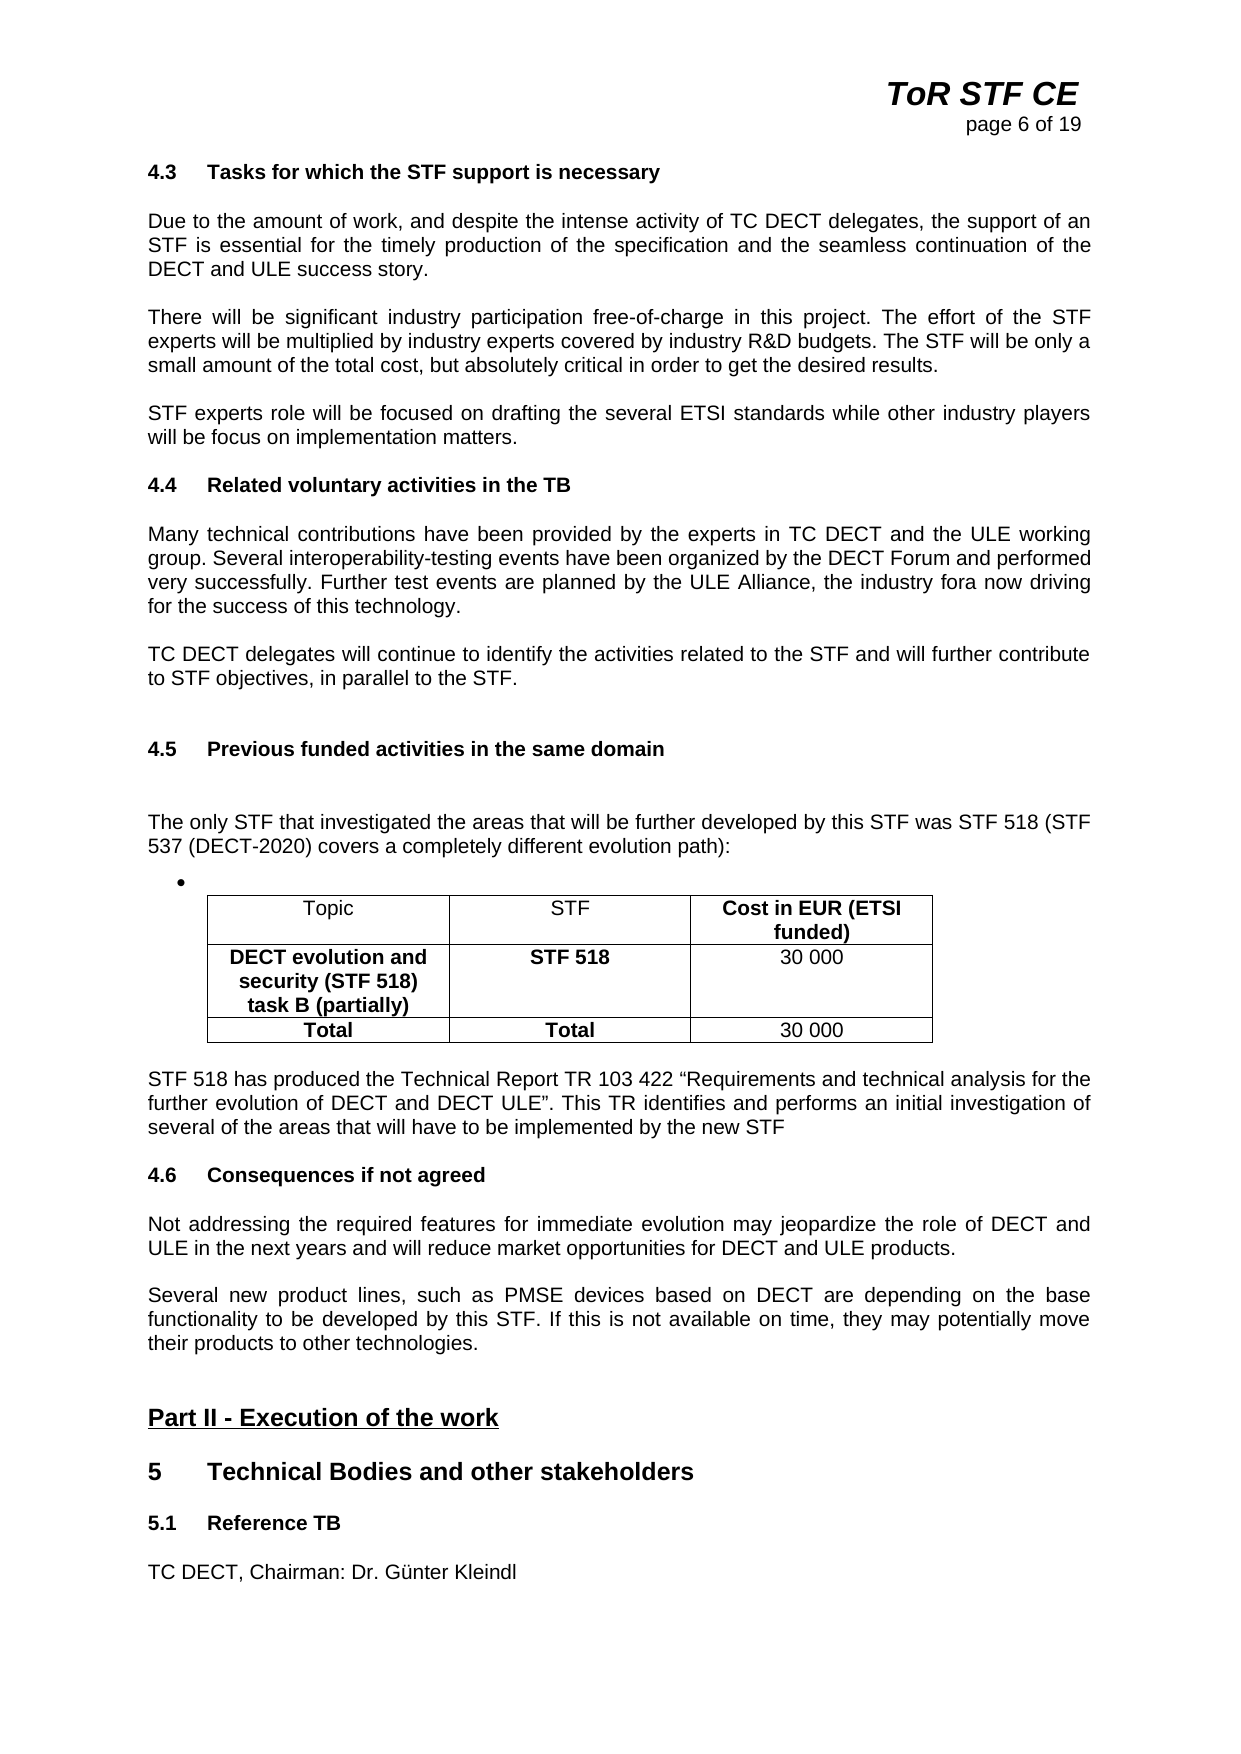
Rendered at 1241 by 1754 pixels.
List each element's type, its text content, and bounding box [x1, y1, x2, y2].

table_cell DECT evolution and security (STF 518) task B (partially) [208, 945, 449, 1017]
table_cell Total [208, 1018, 449, 1042]
subtitle Reference TB [148, 1511, 1092, 1534]
subtitle Consequences if not agreed [148, 1162, 1092, 1186]
table_header Topic [208, 896, 449, 944]
table_header Cost in EUR (ETSI funded) [691, 896, 932, 944]
text TC DECT, Chairman: Dr. Günter Kleindl [148, 1559, 1092, 1583]
text There will be significant industry participation free-of-charge in this project. The effort of the STF experts will be multiplied by industry experts covered by industry R&D budgets. The STF will be only a small amount of the total cost, but absolutely critical in order to get the desired results. [148, 305, 1092, 377]
text STF experts role will be focused on drafting the several ETSI standards while other industry players will be focus on implementation matters. [148, 401, 1092, 449]
table_header STF [450, 896, 690, 944]
text Part II - Execution of the work [148, 1403, 1092, 1432]
table_cell STF 518 [450, 945, 690, 1017]
table_cell 30 000 [691, 945, 932, 1017]
text Many technical contributions have been provided by the experts in TC DECT and the ULE working group. Several interoperability-testing events have been organized by the DECT Forum and performed very successfully. Further test events are planned by the ULE Alliance, the industry fora now driving for the success of this technology. [148, 522, 1092, 617]
text The only STF that investigated the areas that will be further developed by this STF was STF 518 (STF 537 (DECT-2020) covers a completely different evolution path): [148, 810, 1092, 858]
table_cell 30 000 [691, 1018, 932, 1042]
text Several new product lines, such as PMSE devices based on DECT are depending on the base functionality to be developed by this STF. If this is not available on time, they may potentially move their products to other technologies. [148, 1283, 1092, 1355]
subtitle Tasks for which the STF support is necessary [148, 160, 1092, 184]
subtitle Related voluntary activities in the TB [148, 473, 1092, 497]
text STF 518 has produced the Technical Report TR 103 422 “Requirements and technical analysis for the further evolution of DECT and DECT ULE”. This TR identifies and performs an initial investigation of several of the areas that will have to be implemented by the new STF [148, 1067, 1092, 1138]
subtitle Technical Bodies and other stakeholders [148, 1457, 1092, 1486]
text Not addressing the required features for immediate evolution may jeopardize the role of DECT and ULE in the next years and will reduce market opportunities for DECT and ULE products. [148, 1211, 1092, 1259]
text Due to the amount of work, and despite the intense activity of TC DECT delegates, the support of an STF is essential for the timely production of the specification and the seamless continuation of the DECT and ULE success story. [148, 209, 1092, 281]
subtitle Previous funded activities in the same domain [148, 737, 1092, 761]
table_cell Total [450, 1018, 690, 1042]
text TC DECT delegates will continue to identify the activities related to the STF and will further contribute to STF objectives, in parallel to the STF. [148, 641, 1092, 689]
